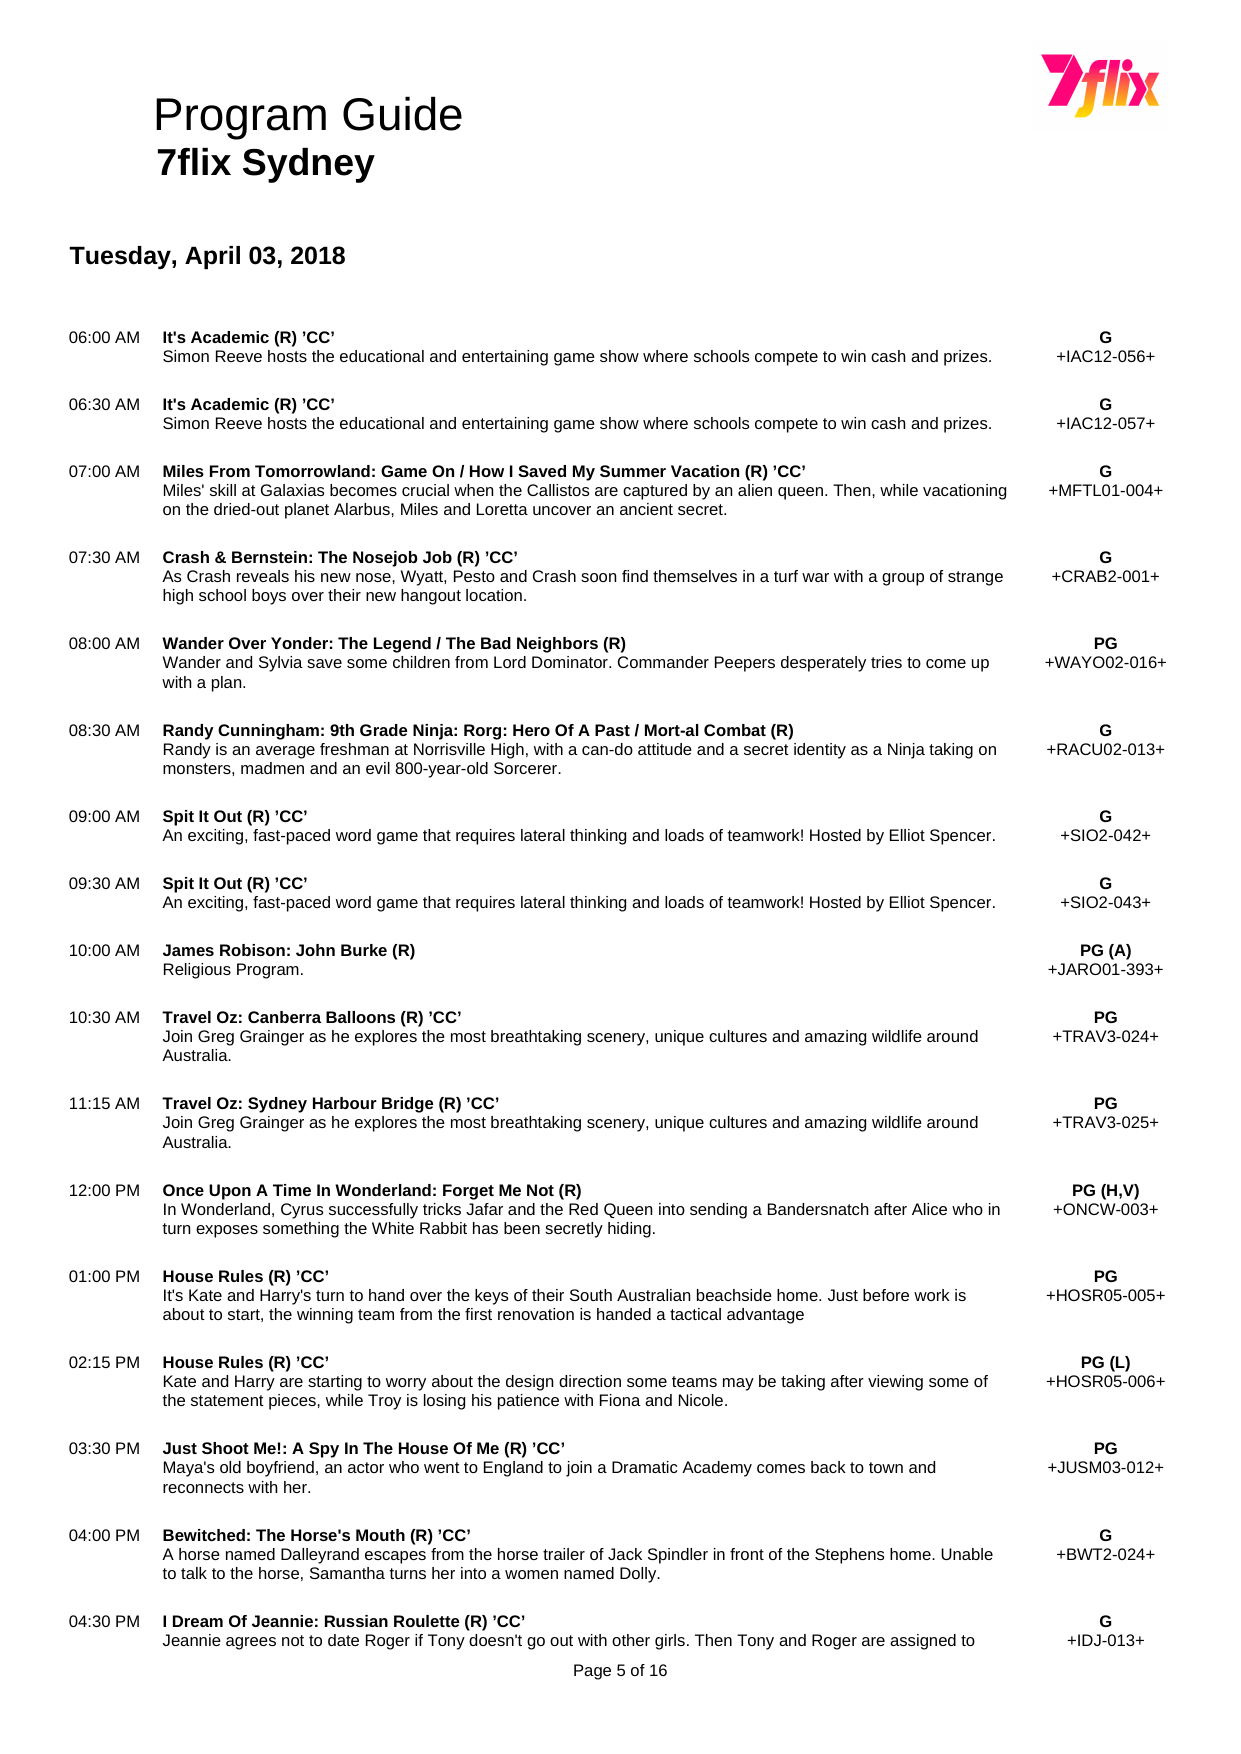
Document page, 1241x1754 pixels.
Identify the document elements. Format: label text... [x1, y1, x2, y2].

table_header G +RACU02-013+ [1022, 720, 1189, 778]
table_header G +IAC12-056+ [1022, 328, 1189, 366]
table_header PG +HOSR05-005+ [1022, 1267, 1189, 1324]
table_header 02:15 PM [51, 1353, 151, 1410]
table_header 08:30 AM [51, 720, 151, 778]
table_header Once Upon A Time In Wonderland: Forget Me Not (R) In Wonderland, Cyrus successfully tricks Jafar and the Red Queen into sending a Bandersnatch after Alice who in turn exposes something the White Rabbit has been secretly hiding. [151, 1180, 1022, 1238]
table_header It's Academic (R) ’CC’ Simon Reeve hosts the educational and entertaining game show where schools compete to win cash and prizes. [151, 395, 1022, 433]
table_header PG +JUSM03-012+ [1022, 1439, 1189, 1497]
picture [1031, 41, 1170, 131]
table_header 07:00 AM [51, 462, 151, 519]
table_header House Rules (R) ’CC’ Kate and Harry are starting to worry about the design direction some teams may be taking after viewing some of the statement pieces, while Troy is losing his patience with Fiona and Nicole. [151, 1353, 1022, 1410]
table_header 04:00 PM [51, 1525, 151, 1583]
table_header James Robison: John Burke (R) Religious Program. [151, 941, 1022, 979]
table_header G +MFTL01-004+ [1022, 462, 1189, 519]
table_header Miles From Tomorrowland: Game On / How I Saved My Summer Vacation (R) ’CC’ Miles' skill at Galaxias becomes crucial when the Callistos are captured by an alien queen. Then, while vacationing on the dried-out planet Alarbus, Miles and Loretta uncover an ancient secret. [151, 462, 1022, 519]
table_header It's Academic (R) ’CC’ Simon Reeve hosts the educational and entertaining game show where schools compete to win cash and prizes. [151, 328, 1022, 366]
table_header G +SIO2-043+ [1022, 874, 1189, 912]
table_header 06:00 AM [51, 328, 151, 366]
table_header Just Shoot Me!: A Spy In The House Of Me (R) ’CC’ Maya's old boyfriend, an actor who went to England to join a Dramatic Academy comes back to town and reconnects with her. [151, 1439, 1022, 1497]
table_header PG (H,V) +ONCW-003+ [1022, 1180, 1189, 1238]
table_header Travel Oz: Canberra Balloons (R) ’CC’ Join Greg Grainger as he explores the most breathtaking scenery, unique cultures and amazing wildlife around Australia. [151, 1008, 1022, 1065]
table_header 08:00 AM [51, 634, 151, 692]
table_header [151, 1612, 1022, 1650]
text Tuesday, April 03, 2018 [62, 241, 1178, 270]
table_header 03:30 PM [51, 1439, 151, 1497]
table_header G +IDJ-013+ [1022, 1612, 1189, 1650]
table_header House Rules (R) ’CC’ It's Kate and Harry's turn to hand over the keys of their South Australian beachside home. Just before work is about to start, the winning team from the first renovation is handed a tactical advantage [151, 1267, 1022, 1324]
table_header Bewitched: The Horse's Mouth (R) ’CC’ A horse named Dalleyrand escapes from the horse trailer of Jack Spindler in front of the Stephens home. Unable to talk to the horse, Samantha turns her into a women named Dolly. [151, 1525, 1022, 1583]
table_header PG +WAYO02-016+ [1022, 634, 1189, 692]
table_header PG (L) +HOSR05-006+ [1022, 1353, 1189, 1410]
table_header G +IAC12-057+ [1022, 395, 1189, 433]
table_header Spit It Out (R) ’CC’ An exciting, fast-paced word game that requires lateral thinking and loads of teamwork! Hosted by Elliot Spencer. [151, 874, 1022, 912]
table_header 10:00 AM [51, 941, 151, 979]
table_header 06:30 AM [51, 395, 151, 433]
table_header Randy Cunningham: 9th Grade Ninja: Rorg: Hero Of A Past / Mort-al Combat (R) Randy is an average freshman at Norrisville High, with a can-do attitude and a secret identity as a Ninja taking on monsters, madmen and an evil 800-year-old Sorcerer. [151, 720, 1022, 778]
table_header Wander Over Yonder: The Legend / The Bad Neighbors (R) Wander and Sylvia save some children from Lord Dominator. Commander Peepers desperately tries to come up with a plan. [151, 634, 1022, 692]
table_header G +CRAB2-001+ [1022, 548, 1189, 605]
table_header 12:00 PM [51, 1180, 151, 1238]
table_header PG +TRAV3-025+ [1022, 1094, 1189, 1152]
table_header 01:00 PM [51, 1267, 151, 1324]
table_header PG (A) +JARO01-393+ [1022, 941, 1189, 979]
table_header 09:30 AM [51, 874, 151, 912]
table_header 07:30 AM [51, 548, 151, 605]
table_header 10:30 AM [51, 1008, 151, 1065]
table_header G +SIO2-042+ [1022, 807, 1189, 845]
table_header Travel Oz: Sydney Harbour Bridge (R) ’CC’ Join Greg Grainger as he explores the most breathtaking scenery, unique cultures and amazing wildlife around Australia. [151, 1094, 1022, 1152]
table_header Crash & Bernstein: The Nosejob Job (R) ’CC’ As Crash reveals his new nose, Wyatt, Pesto and Crash soon find themselves in a turf war with a group of strange high school boys over their new hangout location. [151, 548, 1022, 605]
table_header 09:00 AM [51, 807, 151, 845]
table_header PG +TRAV3-024+ [1022, 1008, 1189, 1065]
table_header 04:30 PM [51, 1612, 151, 1650]
table_header Spit It Out (R) ’CC’ An exciting, fast-paced word game that requires lateral thinking and loads of teamwork! Hosted by Elliot Spencer. [151, 807, 1022, 845]
table_header 11:15 AM [51, 1094, 151, 1152]
table_header G +BWT2-024+ [1022, 1525, 1189, 1583]
